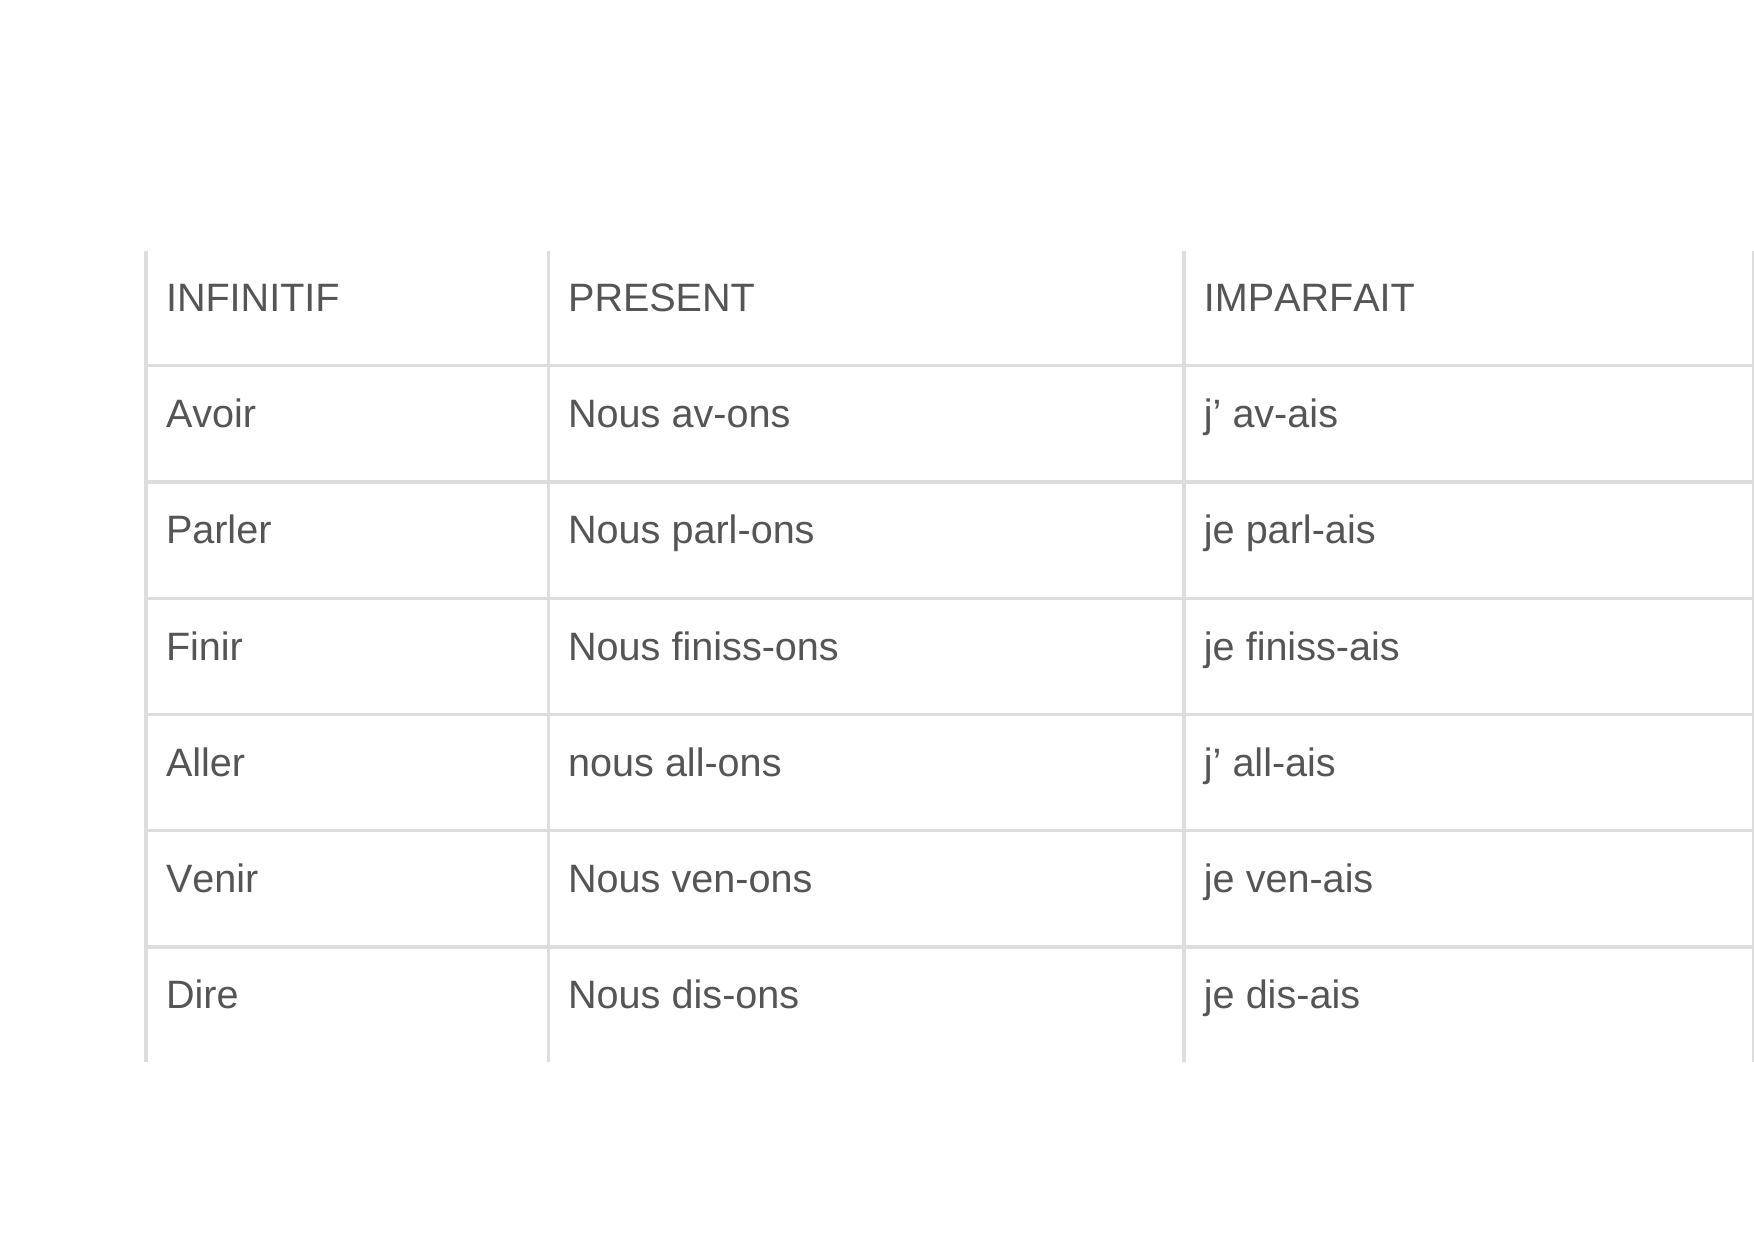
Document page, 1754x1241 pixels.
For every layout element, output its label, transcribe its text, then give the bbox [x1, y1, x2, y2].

table_cell Aller [148, 716, 547, 829]
table_cell Venir [148, 832, 547, 945]
table_cell je parl-ais [1186, 484, 1752, 597]
table_cell Nous finiss-ons [550, 600, 1182, 713]
table_cell Dire [148, 949, 547, 1062]
table_cell je dis-ais [1186, 949, 1752, 1062]
table_cell Finir [148, 600, 547, 713]
table_cell je ven-ais [1186, 832, 1752, 945]
table_header INFINITIF [148, 251, 547, 364]
table_cell nous all-ons [550, 716, 1182, 829]
table_header PRESENT [550, 251, 1182, 364]
table_cell Parler [148, 484, 547, 597]
table_cell je finiss-ais [1186, 600, 1752, 713]
table_cell j’ all-ais [1186, 716, 1752, 829]
table_cell Nous ven-ons [550, 832, 1182, 945]
table_cell j’ av-ais [1186, 367, 1752, 480]
table_header IMPARFAIT [1186, 251, 1752, 364]
table_cell Nous av-ons [550, 367, 1182, 480]
table_cell Nous parl-ons [550, 484, 1182, 597]
table_cell Nous dis-ons [550, 949, 1182, 1062]
table_cell Avoir [148, 367, 547, 480]
